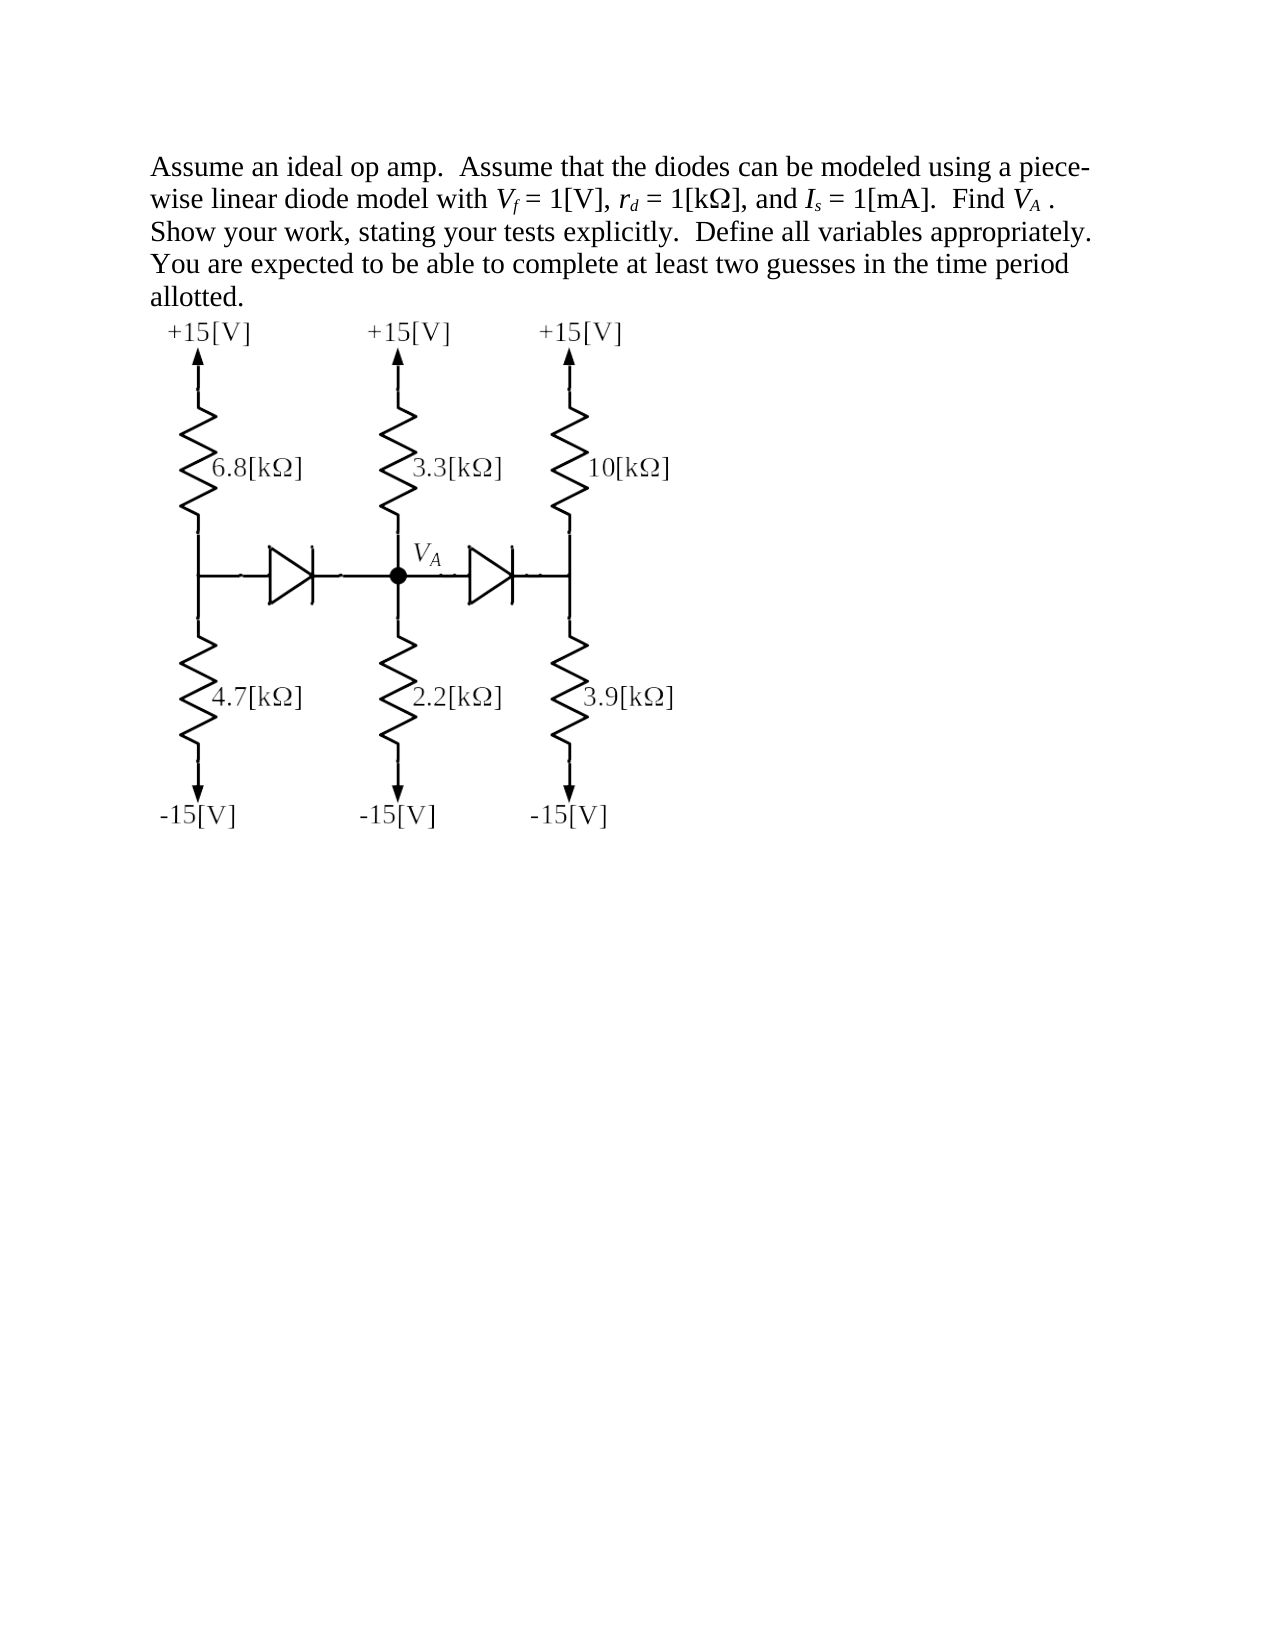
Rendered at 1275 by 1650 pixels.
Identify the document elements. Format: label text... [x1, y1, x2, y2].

text Assume an ideal op amp. Assume that the diodes can be modeled using a piece-wise linear diode model with Vf = 1[V], rd = 1[k], and Is = 1[mA]. Find VA . Show your work, stating your tests explicitly. Define all variables appropriately. You are expected to be able to complete at least two guesses in the time period allotted. [150, 150, 1125, 312]
